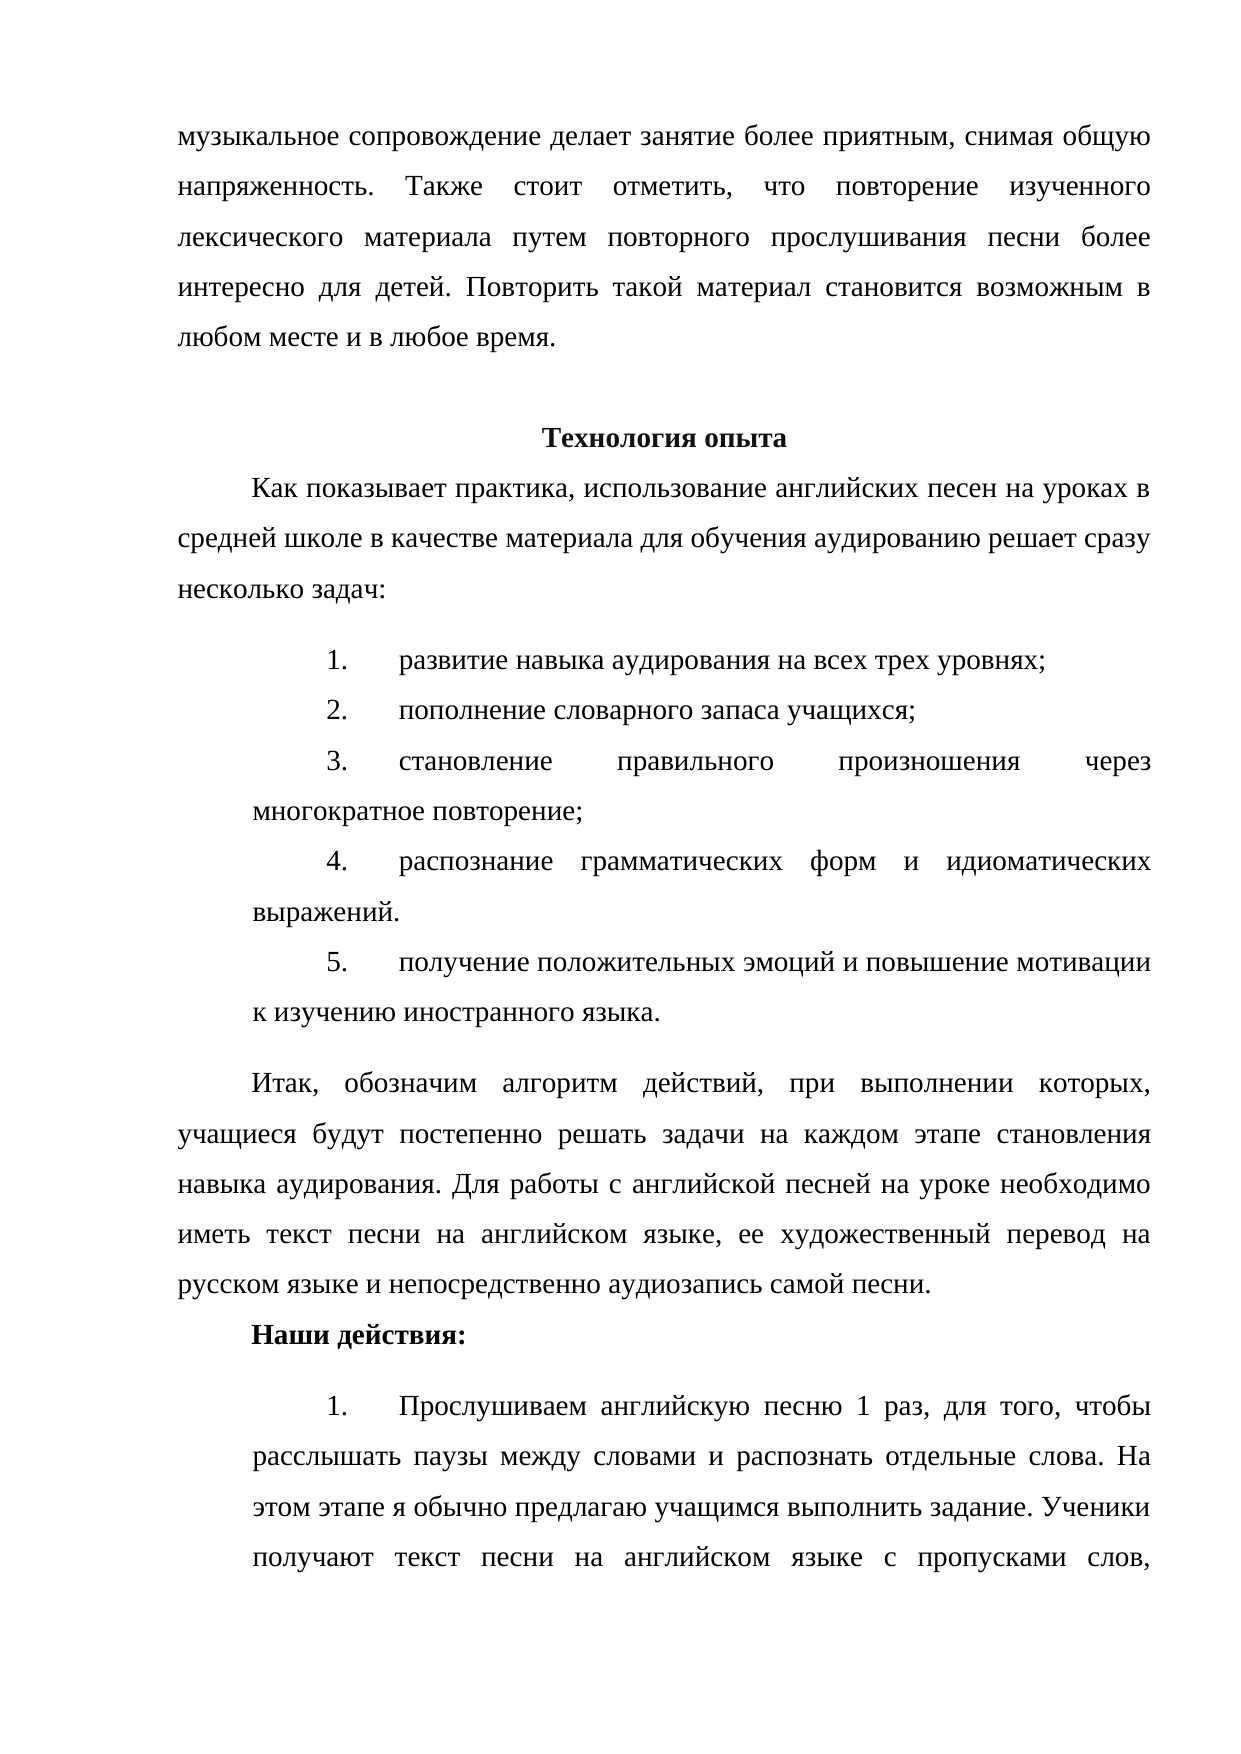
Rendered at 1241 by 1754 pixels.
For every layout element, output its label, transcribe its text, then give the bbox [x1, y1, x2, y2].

text Как показывает практика, использование английских песен на уроках в средней школе в качестве материала для обучения аудированию решает сразу несколько задач: [177, 470, 1152, 604]
list становление правильного произношения через многократное повторение; [252, 743, 1152, 827]
text Технология опыта [177, 420, 1152, 453]
text Итак, обозначим алгоритм действий, при выполнении которых, учащиеся будут постепенно решать задачи на каждом этапе становления навыка аудирования. Для работы с английской песней на уроке необходимо иметь текст песни на английском языке, ее художественный перевод на русском языке и непосредственно аудиозапись самой песни. [177, 1065, 1152, 1300]
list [252, 1388, 1152, 1573]
list получение положительных эмоций и повышение мотивации к изучению иностранного языка. [252, 944, 1152, 1028]
list распознание грамматических форм и идиоматических выражений. [252, 843, 1152, 927]
list пополнение словарного запаса учащихся; [252, 692, 1152, 726]
text Наши действия: [177, 1317, 1152, 1351]
list развитие навыка аудирования на всех трех уровнях; [252, 642, 1152, 676]
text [177, 118, 1152, 353]
